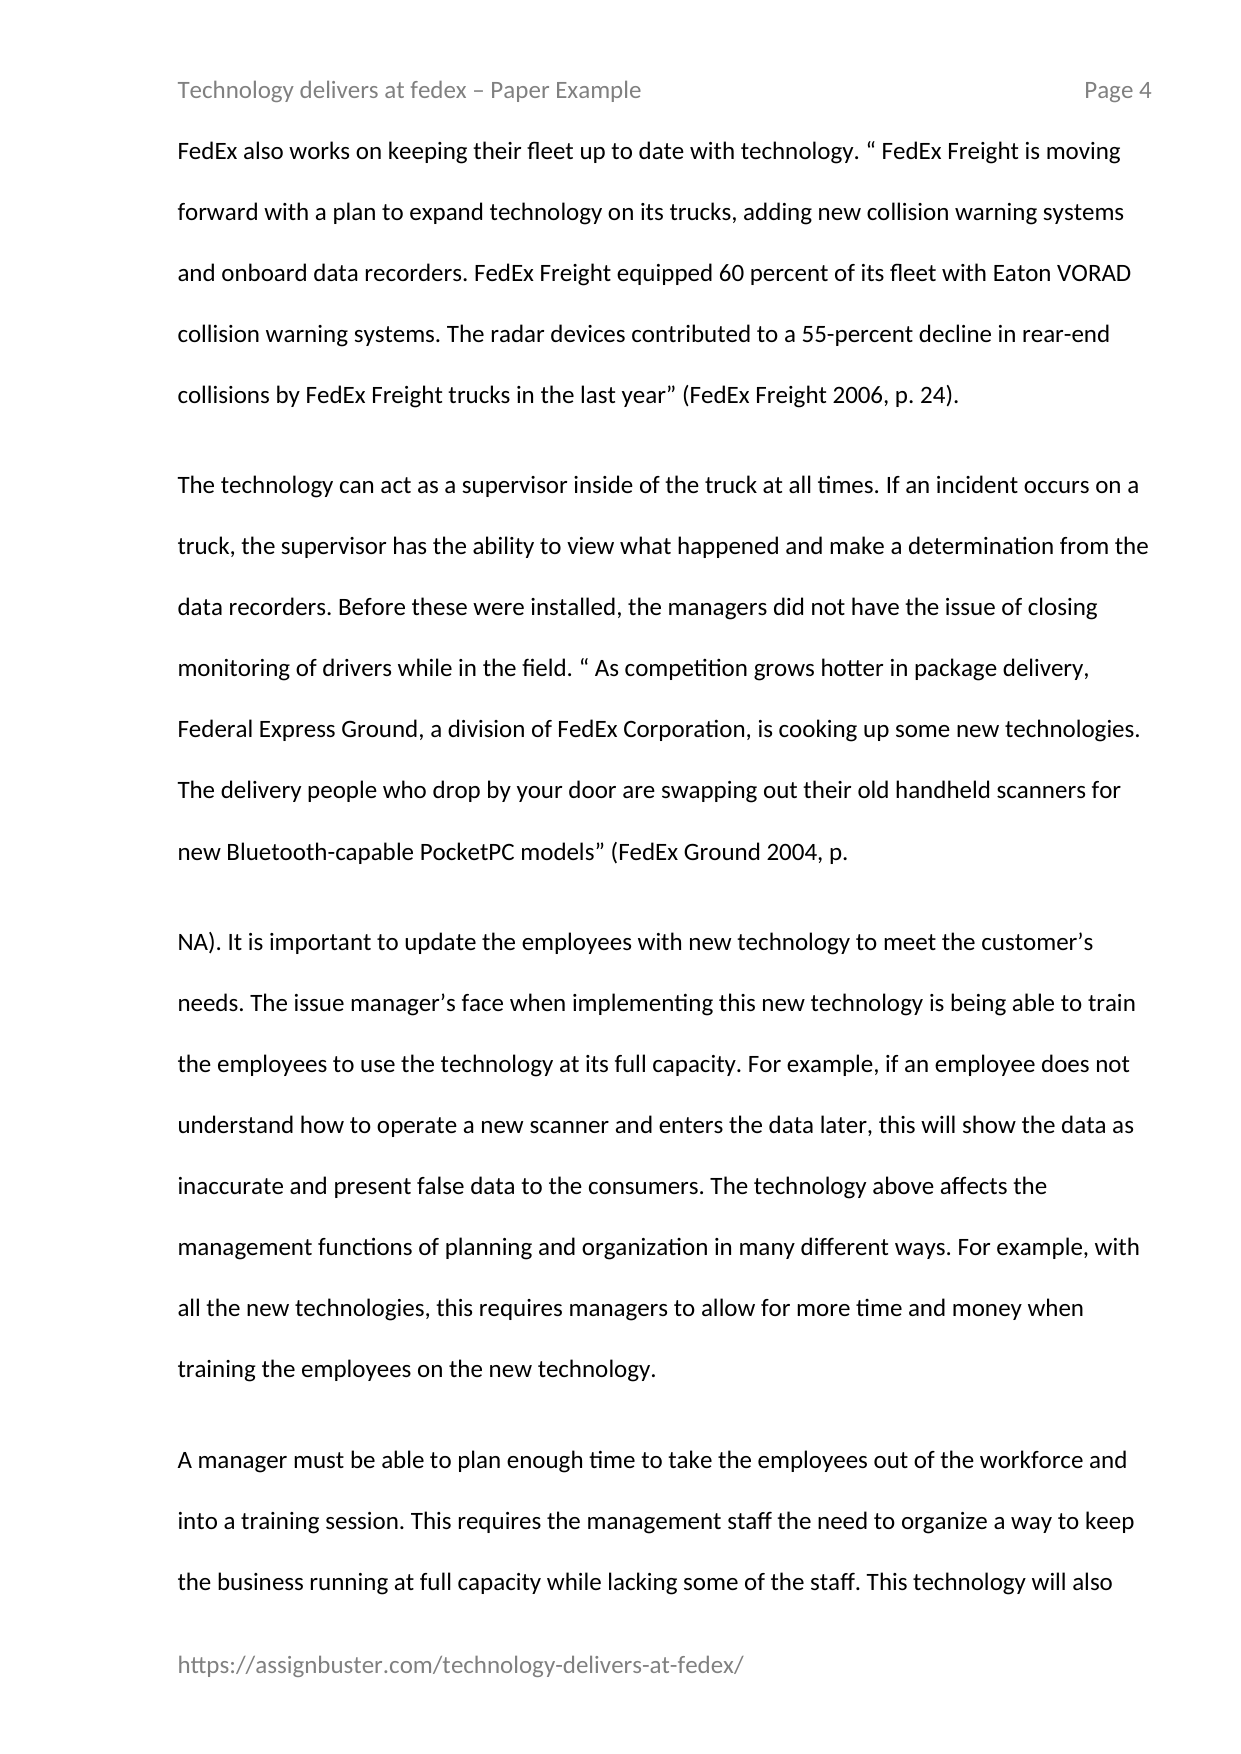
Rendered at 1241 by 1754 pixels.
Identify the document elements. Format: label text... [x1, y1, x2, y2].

text NA). It is important to update the employees with new technology to meet the customer’s needs. The issue manager’s face when implementing this new technology is being able to train the employees to use the technology at its full capacity. For example, if an employee does not understand how to operate a new scanner and enters the data later, this will show the data as inaccurate and present false data to the consumers. The technology above affects the management functions of planning and organization in many different ways. For example, with all the new technologies, this requires managers to allow for more time and money when training the employees on the new technology. [177, 926, 1152, 1384]
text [177, 1444, 1152, 1597]
text The technology can act as a supervisor inside of the truck at all times. If an incident occurs on a truck, the supervisor has the ability to view what happened and make a determination from the data recorders. Before these were installed, the managers did not have the issue of closing monitoring of drivers while in the field. “ As competition grows hotter in package delivery, Federal Express Ground, a division of FedEx Corporation, is cooking up some new technologies. The delivery people who drop by your door are swapping out their old handheld scanners for new Bluetooth-capable PocketPC models” (FedEx Ground 2004, p. [177, 469, 1152, 866]
text FedEx also works on keeping their fleet up to date with technology. “ FedEx Freight is moving forward with a plan to expand technology on its trucks, adding new collision warning systems and onboard data recorders. FedEx Freight equipped 60 percent of its fleet with Eaton VORAD collision warning systems. The radar devices contributed to a 55-percent decline in rear-end collisions by FedEx Freight trucks in the last year” (FedEx Freight 2006, p. 24). [177, 135, 1152, 409]
